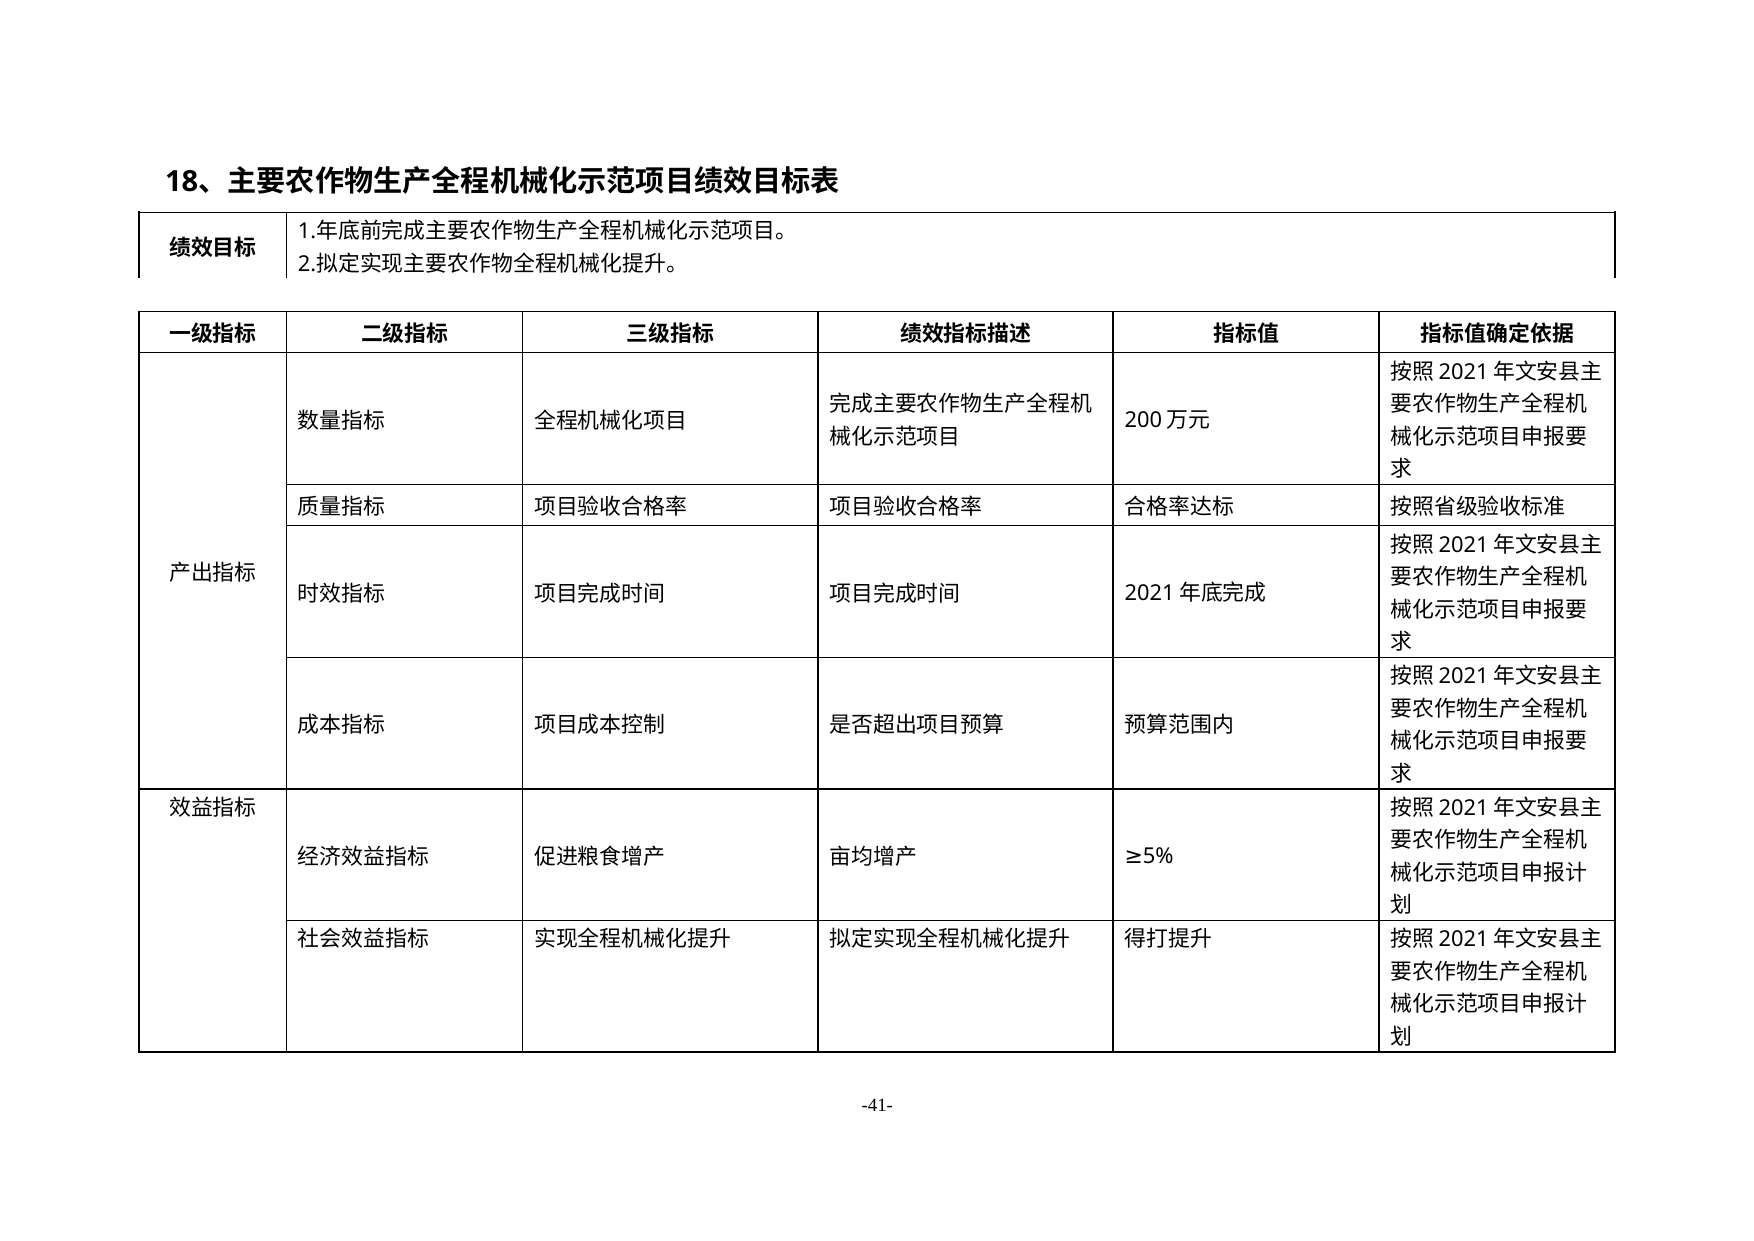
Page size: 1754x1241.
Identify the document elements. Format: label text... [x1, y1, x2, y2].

table_cell 促进粮食增产 [523, 790, 817, 919]
table_cell 项目成本控制 [523, 658, 817, 788]
table_header 指标值确定依据 [1380, 312, 1614, 352]
table_cell 实现全程机械化提升 [523, 921, 817, 1051]
table_cell 按照省级验收标准 [1380, 485, 1614, 525]
table_header 1.年底前完成主要农作物生产全程机械化示范项目。 2.拟定实现主要农作物全程机械化提升。 [287, 213, 1614, 278]
table_cell 亩均增产 [819, 790, 1112, 919]
table_cell 项目完成时间 [523, 526, 817, 656]
text 18、主要农作物生产全程机械化示范项目绩效目标表 [106, 146, 1648, 211]
table_header 绩效指标描述 [819, 312, 1112, 352]
table_header 二级指标 [287, 312, 522, 352]
table_cell 产出指标 [140, 353, 286, 788]
table_header 三级指标 [523, 312, 817, 352]
table_cell 得打提升 [1114, 921, 1378, 1051]
table_cell 按照2021年文安县主要农作物生产全程机械化示范项目申报计划 [1380, 921, 1614, 1051]
table_cell 数量指标 [287, 353, 522, 483]
table_cell 效益指标 [140, 790, 286, 1051]
table_cell 按照2021年文安县主要农作物生产全程机械化示范项目申报要求 [1380, 658, 1614, 788]
table_cell ≥5% [1114, 790, 1378, 919]
table_cell 完成主要农作物生产全程机械化示范项目 [819, 353, 1112, 483]
table_cell 时效指标 [287, 526, 522, 656]
table_cell 2021年底完成 [1114, 526, 1378, 656]
table_cell 全程机械化项目 [523, 353, 817, 483]
table_header 一级指标 [140, 312, 286, 352]
table_cell 按照2021年文安县主要农作物生产全程机械化示范项目申报要求 [1380, 353, 1614, 483]
table_cell 是否超出项目预算 [819, 658, 1112, 788]
table_cell 按照2021年文安县主要农作物生产全程机械化示范项目申报计划 [1380, 790, 1614, 919]
table_cell 预算范围内 [1114, 658, 1378, 788]
table_cell 成本指标 [287, 658, 522, 788]
table_header 指标值 [1114, 312, 1378, 352]
table_cell 200万元 [1114, 353, 1378, 483]
table_header 绩效目标 [140, 213, 286, 278]
table_cell 经济效益指标 [287, 790, 522, 919]
table_cell 项目完成时间 [819, 526, 1112, 656]
table_cell 合格率达标 [1114, 485, 1378, 525]
table_cell 按照2021年文安县主要农作物生产全程机械化示范项目申报要求 [1380, 526, 1614, 656]
table_cell 社会效益指标 [287, 921, 522, 1051]
table_cell 项目验收合格率 [523, 485, 817, 525]
table_cell 拟定实现全程机械化提升 [819, 921, 1112, 1051]
table_cell 项目验收合格率 [819, 485, 1112, 525]
table_cell 质量指标 [287, 485, 522, 525]
